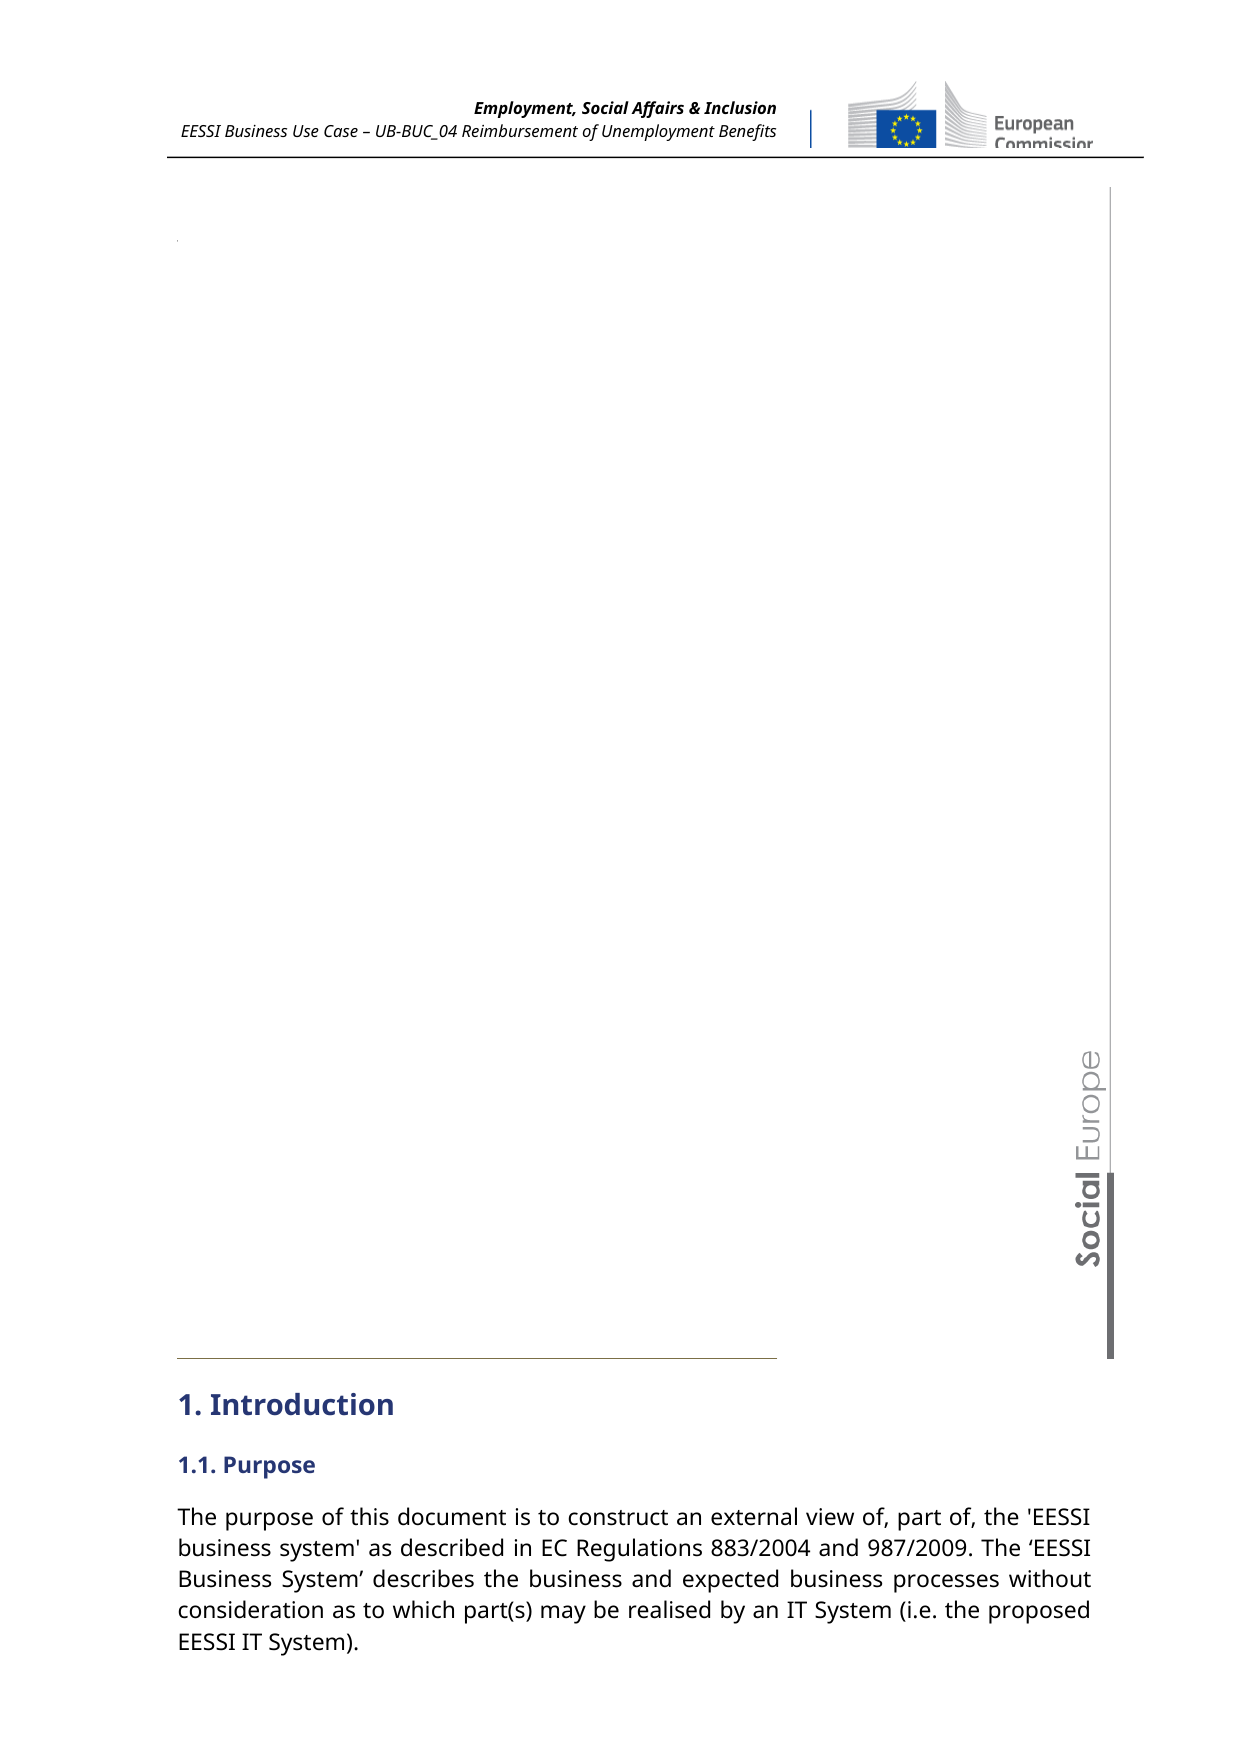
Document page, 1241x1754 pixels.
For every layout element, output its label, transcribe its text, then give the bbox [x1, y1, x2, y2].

picture [808, 81, 1093, 147]
text The purpose of this document is to construct an external view of, part of, the 'EESSI business system' as described in EC Regulations 883/2004 and 987/2009. The ‘EESSI Business System’ describes the business and expected business processes without consideration as to which part(s) may be realised by an IT System (i.e. the proposed EESSI IT System). [177, 1501, 1092, 1657]
subtitle Purpose [177, 1448, 1092, 1480]
picture [177, 187, 1114, 1359]
subtitle Introduction [177, 1384, 1092, 1423]
